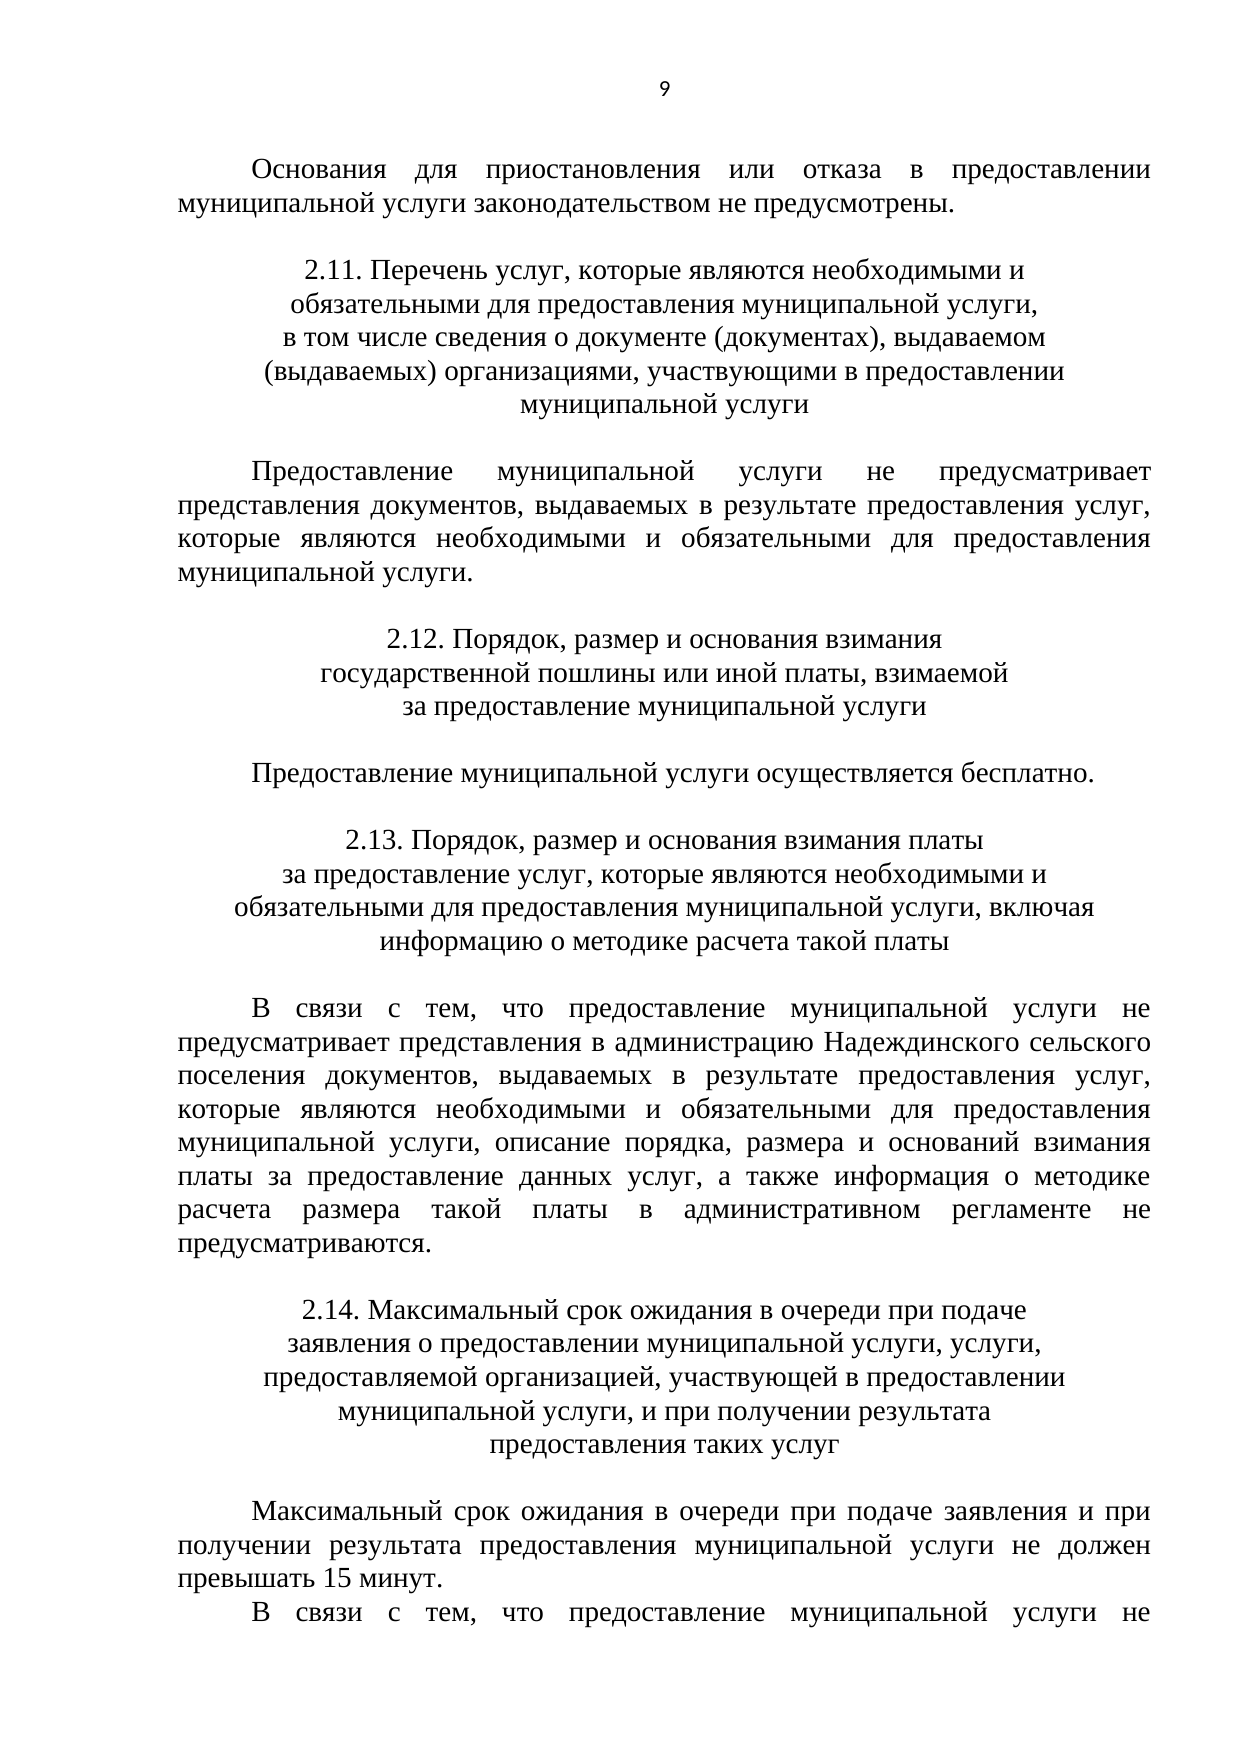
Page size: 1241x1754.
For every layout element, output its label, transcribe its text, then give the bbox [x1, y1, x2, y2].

title за предоставление услуг, которые являются необходимыми и [177, 856, 1152, 889]
title государственной пошлины или иной платы, взимаемой [177, 655, 1152, 688]
title 2.11. Перечень услуг, которые являются необходимыми и [177, 252, 1152, 286]
text Предоставление муниципальной услуги не предусматривает представления документов, выдаваемых в результате предоставления услуг, которые являются необходимыми и обязательными для предоставления муниципальной услуги. [177, 453, 1152, 588]
title 2.13. Порядок, размер и основания взимания платы [177, 822, 1152, 856]
title заявления о предоставлении муниципальной услуги, услуги, предоставляемой организацией, участвующей в предоставлении муниципальной услуги, и при получении результата [177, 1326, 1152, 1426]
text Основания для приостановления или отказа в предоставлении муниципальной услуги законодательством не предусмотрены. [177, 152, 1152, 219]
title обязательными для предоставления муниципальной услуги, включая информацию о методике расчета такой платы [177, 889, 1152, 957]
title (выдаваемых) организациями, участвующими в предоставлении муниципальной услуги [177, 353, 1152, 420]
text Максимальный срок ожидания в очереди при подаче заявления и при получении результата предоставления муниципальной услуги не должен превышать 15 минут. [177, 1493, 1152, 1594]
title в том числе сведения о документе (документах), выдаваемом [177, 319, 1152, 353]
title 2.12. Порядок, размер и основания взимания [177, 621, 1152, 655]
title за предоставление муниципальной услуги [177, 688, 1152, 722]
text Предоставление муниципальной услуги осуществляется бесплатно. [177, 755, 1152, 789]
text В связи с тем, что предоставление муниципальной услуги не предусматривает представления в администрацию Надеждинского сельского поселения документов, выдаваемых в результате предоставления услуг, которые являются необходимыми и обязательными для предоставления муниципальной услуги, описание порядка, размера и оснований взимания платы за предоставление данных услуг, а также информация о методике расчета размера такой платы в административном регламенте не предусматриваются. [177, 990, 1152, 1258]
title 2.14. Максимальный срок ожидания в очереди при подаче [177, 1292, 1152, 1326]
title обязательными для предоставления муниципальной услуги, [177, 286, 1152, 319]
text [177, 1594, 1152, 1627]
title предоставления таких услуг [177, 1426, 1152, 1460]
